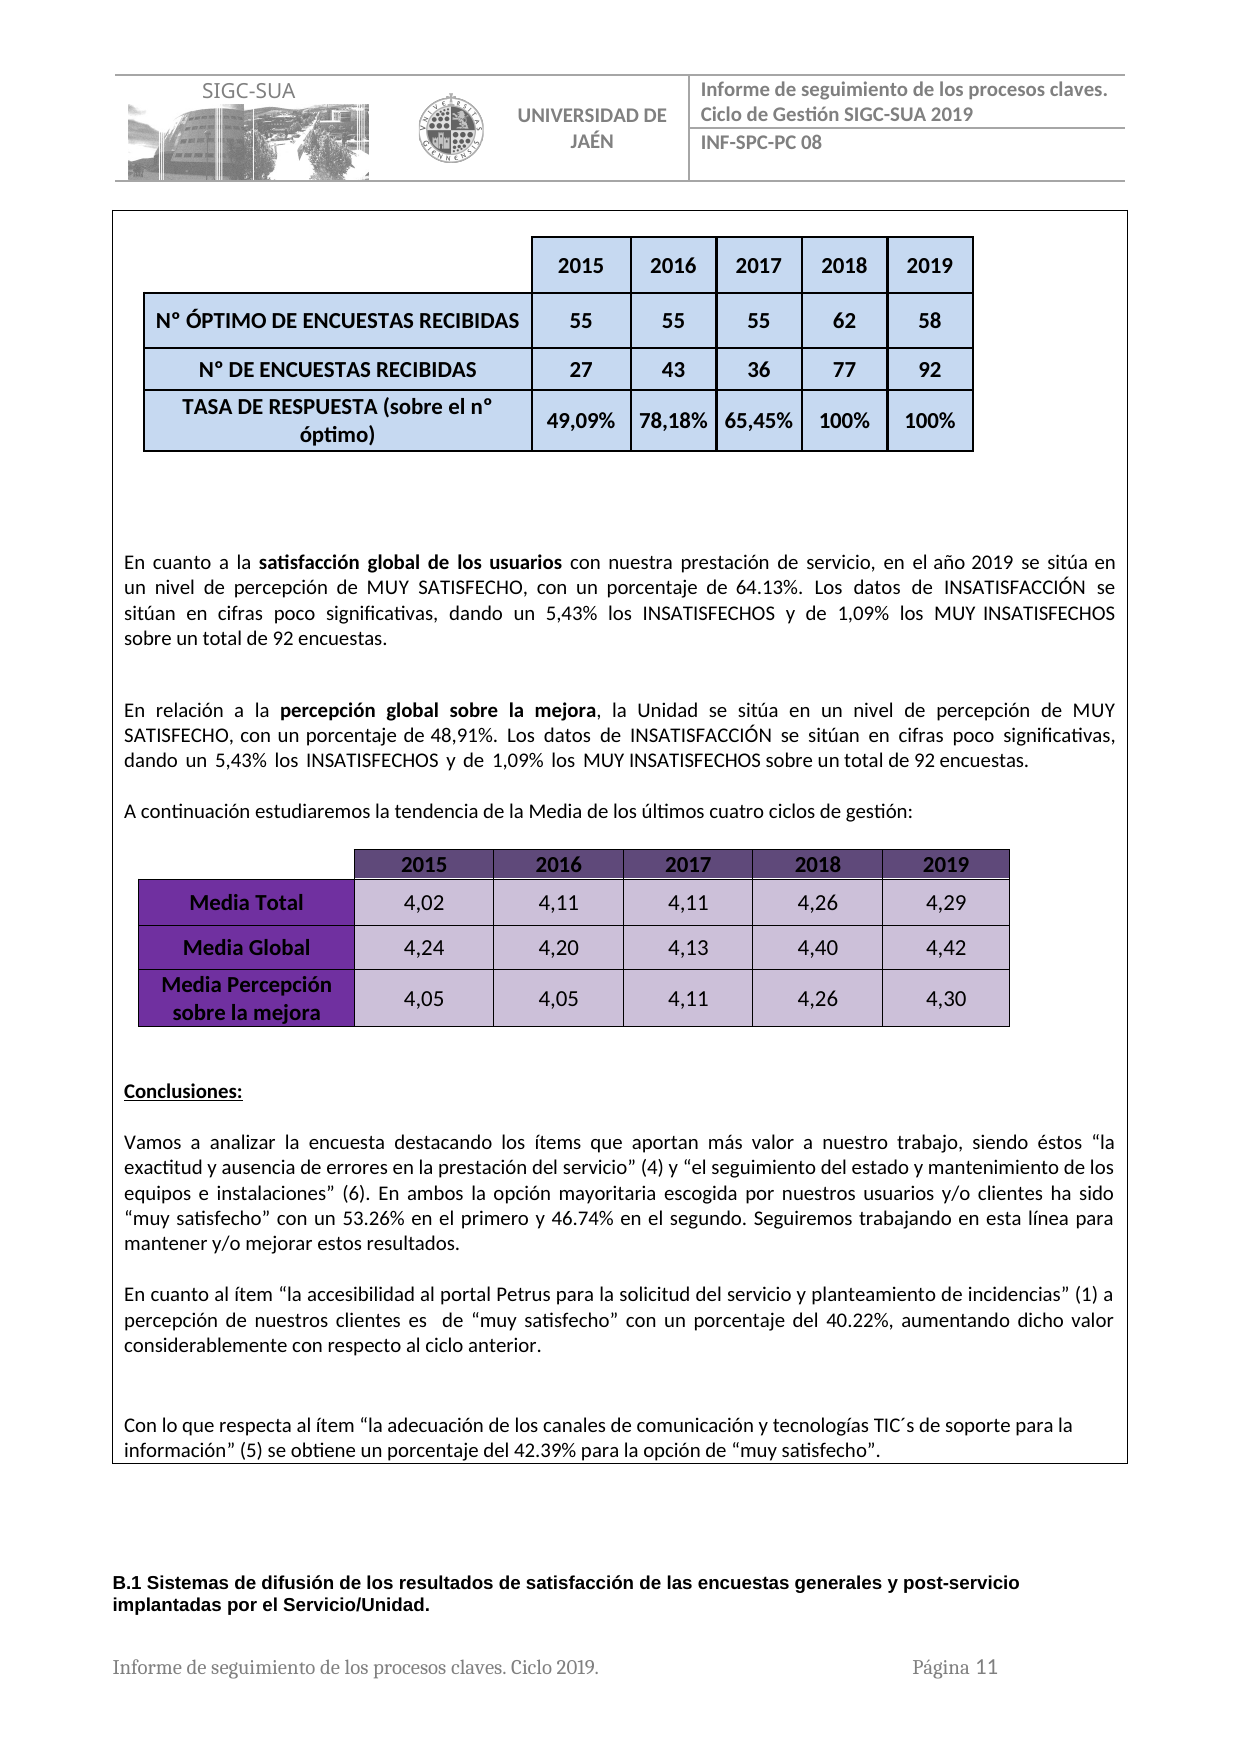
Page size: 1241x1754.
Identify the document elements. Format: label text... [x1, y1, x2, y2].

text B.1 Sistemas de difusión de los resultados de satisfacción de las encuestas generales y post-servicio implantadas por el Servicio/Unidad. [112, 1572, 1128, 1615]
picture [128, 104, 369, 180]
